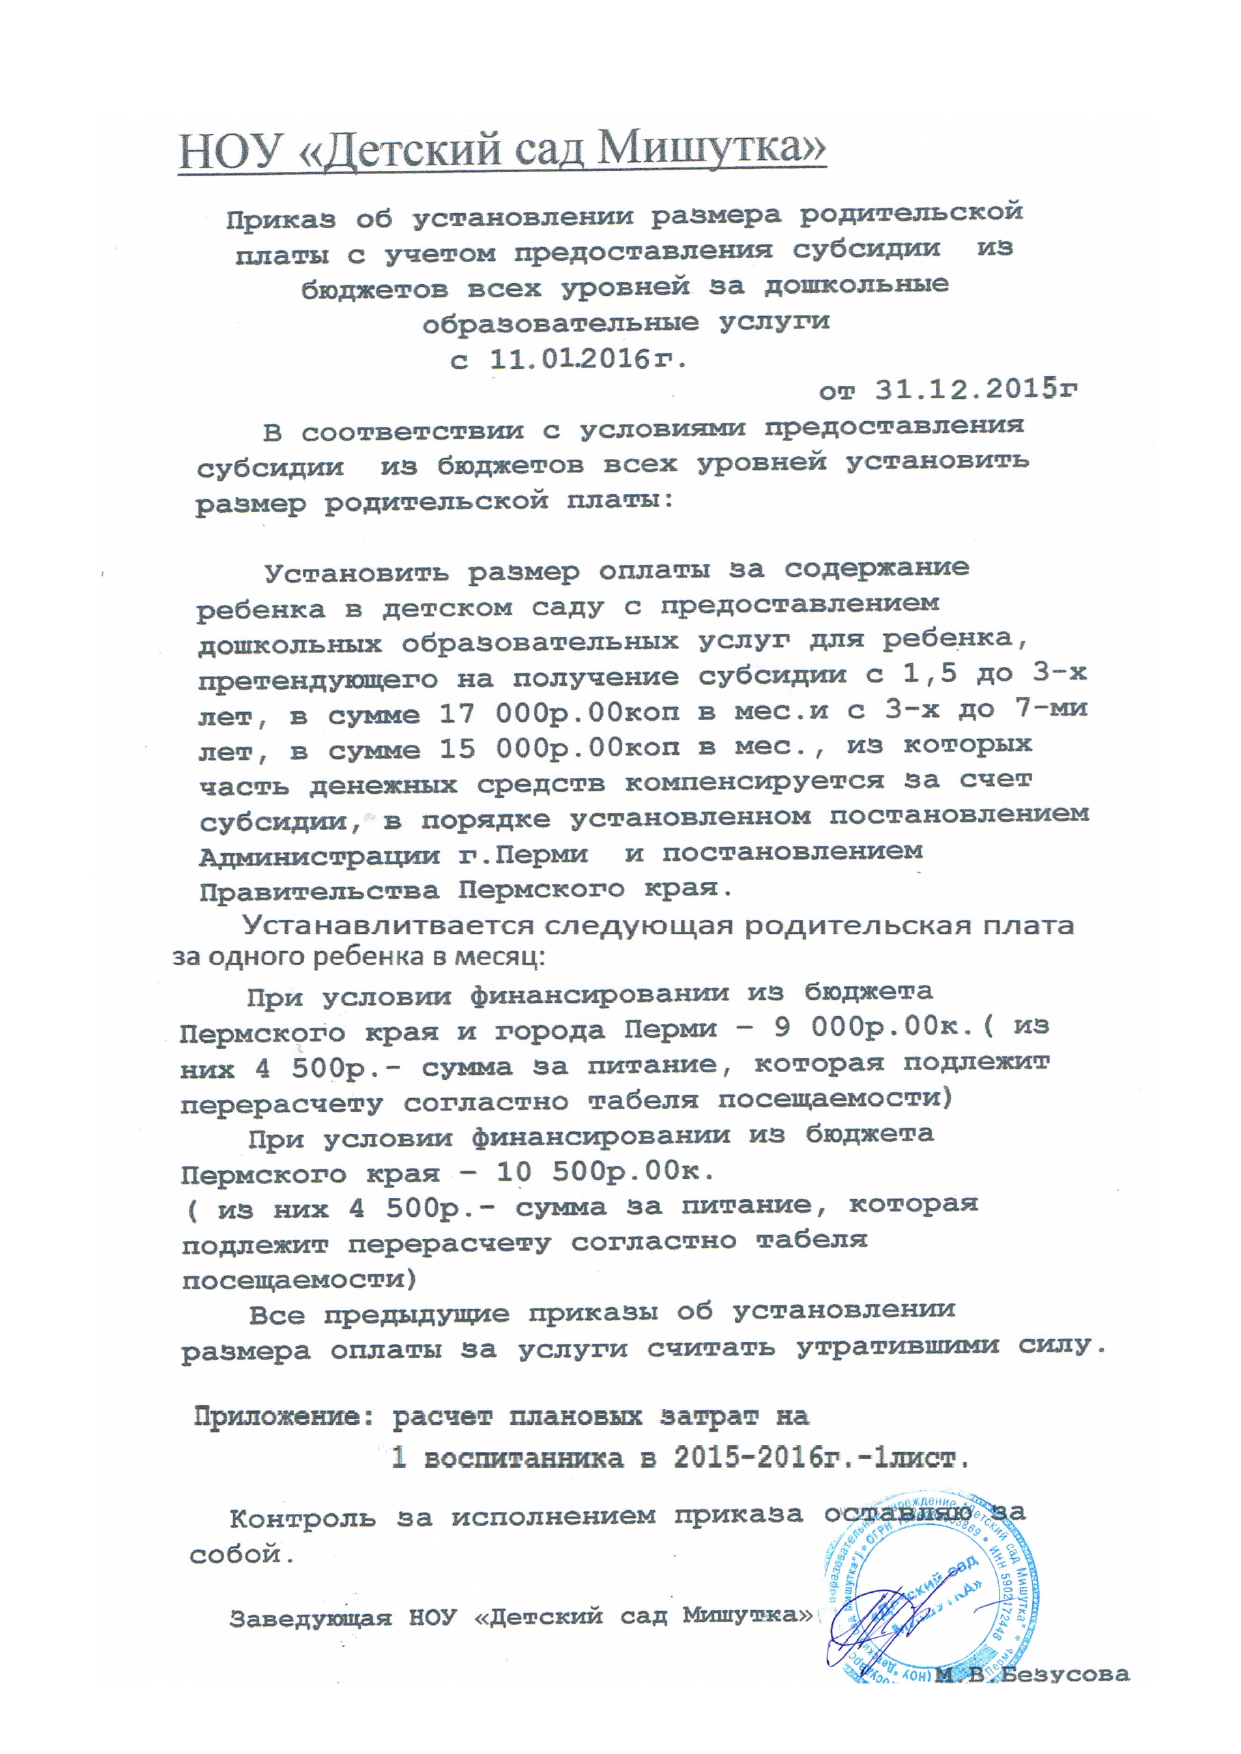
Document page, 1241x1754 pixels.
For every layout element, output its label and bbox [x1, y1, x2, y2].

picture [95, 118, 1155, 1684]
